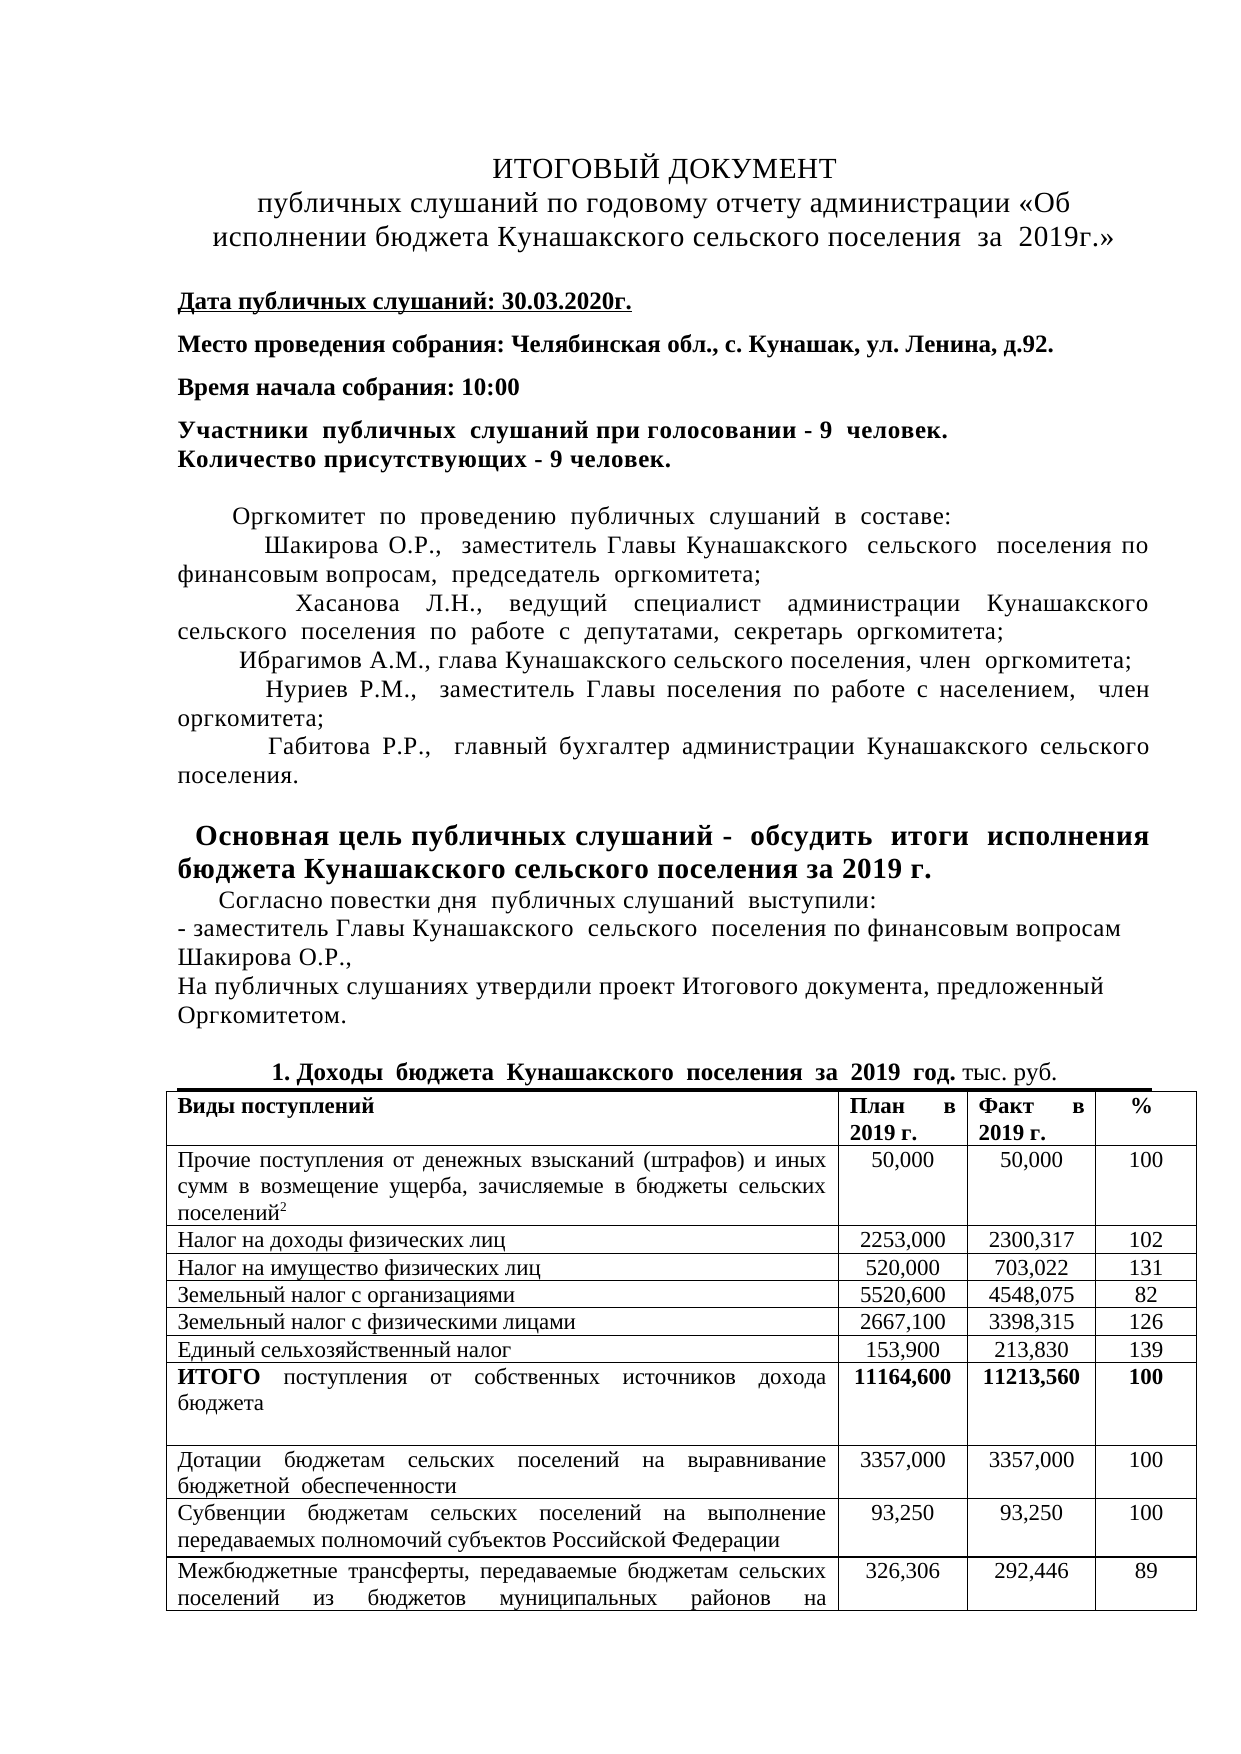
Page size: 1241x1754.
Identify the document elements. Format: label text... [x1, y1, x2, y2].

table_cell 292,446 [968, 1558, 1095, 1610]
table_cell Дотации бюджетам сельских поселений на выравнивание бюджетной обеспеченности [167, 1446, 838, 1498]
table_cell 93,250 [968, 1499, 1095, 1556]
text публичных слушаний по годовому отчету администрации «Об исполнении бюджета Кунашакского сельского поселения за 2019г.» [177, 185, 1152, 252]
text Габитова Р.Р., главный бухгалтер администрации Кунашакского сельского поселения. [177, 731, 1152, 789]
table_cell Налог на имущество физических лиц [167, 1254, 838, 1280]
text На публичных слушаниях утвердили проект Итогового документа, предложенный Оргкомитетом. [177, 971, 1152, 1028]
text - заместитель Главы Кунашакского сельского поселения по финансовым вопросам Шакирова О.Р., [177, 913, 1152, 971]
table_cell 213,830 [968, 1336, 1095, 1362]
table_cell Земельный налог с физическими лицами [167, 1308, 838, 1335]
text Время начала собрания: 10:00 [177, 372, 1152, 401]
text Оргкомитет по проведению публичных слушаний в составе: [177, 501, 1152, 530]
table_cell 703,022 [968, 1254, 1095, 1280]
table_cell 139 [1096, 1336, 1196, 1362]
table_cell 100 [1096, 1146, 1196, 1225]
text Участники публичных слушаний при голосовании - 9 человек. [177, 415, 1152, 444]
table_cell 100 [1096, 1499, 1196, 1556]
text ИТОГОВЫЙ ДОКУМЕНТ [177, 152, 1152, 185]
table_cell 50,000 [839, 1146, 967, 1225]
text Место проведения собрания: Челябинская обл., с. Кунашак, ул. Ленина, д.92. [177, 329, 1152, 358]
table_cell 93,250 [839, 1499, 967, 1556]
table_cell 2300,317 [968, 1226, 1095, 1252]
table_cell Земельный налог с организациями [167, 1281, 838, 1307]
text Количество присутствующих - 9 человек. [177, 444, 1152, 473]
table_cell 100 [1096, 1446, 1196, 1498]
table_cell 50,000 [968, 1146, 1095, 1225]
table_cell 3357,000 [968, 1446, 1095, 1498]
table_cell 2667,100 [839, 1308, 967, 1335]
table_cell 89 [1096, 1558, 1196, 1610]
table_header Виды поступлений [167, 1092, 838, 1145]
table_cell ИТОГО поступления от собственных источников дохода бюджета [167, 1363, 838, 1444]
table_cell 131 [1096, 1254, 1196, 1280]
table_cell 326,306 [839, 1558, 967, 1610]
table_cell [167, 1558, 838, 1610]
table_header План в 2019 г. [839, 1092, 967, 1145]
table_cell 153,900 [839, 1336, 967, 1362]
table_header Факт в 2019 г. [968, 1092, 1095, 1145]
text Согласно повестки дня публичных слушаний выступили: [177, 885, 1152, 913]
table_cell 100 [1096, 1363, 1196, 1444]
table_cell Субвенции бюджетам сельских поселений на выполнение передаваемых полномочий субъектов Российской Федерации [167, 1499, 838, 1556]
table_cell 3398,315 [968, 1308, 1095, 1335]
table_cell 102 [1096, 1226, 1196, 1252]
text Хасанова Л.Н., ведущий специалист администрации Кунашакского сельского поселения по работе с депутатами, секретарь оргкомитета; [177, 588, 1152, 645]
text 1. Доходы бюджета Кунашакского поселения за 2019 год. тыс. руб. [177, 1057, 1152, 1088]
table_cell Единый сельхозяйственный налог [167, 1336, 838, 1362]
table_cell 126 [1096, 1308, 1196, 1335]
text Ибрагимов А.М., глава Кунашакского сельского поселения, член оргкомитета; [177, 645, 1152, 674]
table_cell Налог на доходы физических лиц [167, 1226, 838, 1252]
table_cell Прочие поступления от денежных взысканий (штрафов) и иных сумм в возмещение ущерба, зачисляемые в бюджеты сельских поселений2 [167, 1146, 838, 1225]
table_header % [1096, 1092, 1196, 1145]
text Шакирова О.Р., заместитель Главы Кунашакского сельского поселения по финансовым вопросам, председатель оргкомитета; [177, 530, 1152, 588]
table_cell 3357,000 [839, 1446, 967, 1498]
text Дата публичных слушаний: 30.03.2020г. [177, 286, 1152, 314]
table_cell 5520,600 [839, 1281, 967, 1307]
text Основная цель публичных слушаний - обсудить итоги исполнения бюджета Кунашакского сельского поселения за 2019 г. [177, 818, 1152, 885]
table_cell 4548,075 [968, 1281, 1095, 1307]
table_cell 11213,560 [968, 1363, 1095, 1444]
text Нуриев Р.М., заместитель Главы поселения по работе с населением, член оргкомитета; [177, 674, 1152, 731]
table_cell 82 [1096, 1281, 1196, 1307]
table_cell 11164,600 [839, 1363, 967, 1444]
table_cell 2253,000 [839, 1226, 967, 1252]
table_cell 520,000 [839, 1254, 967, 1280]
